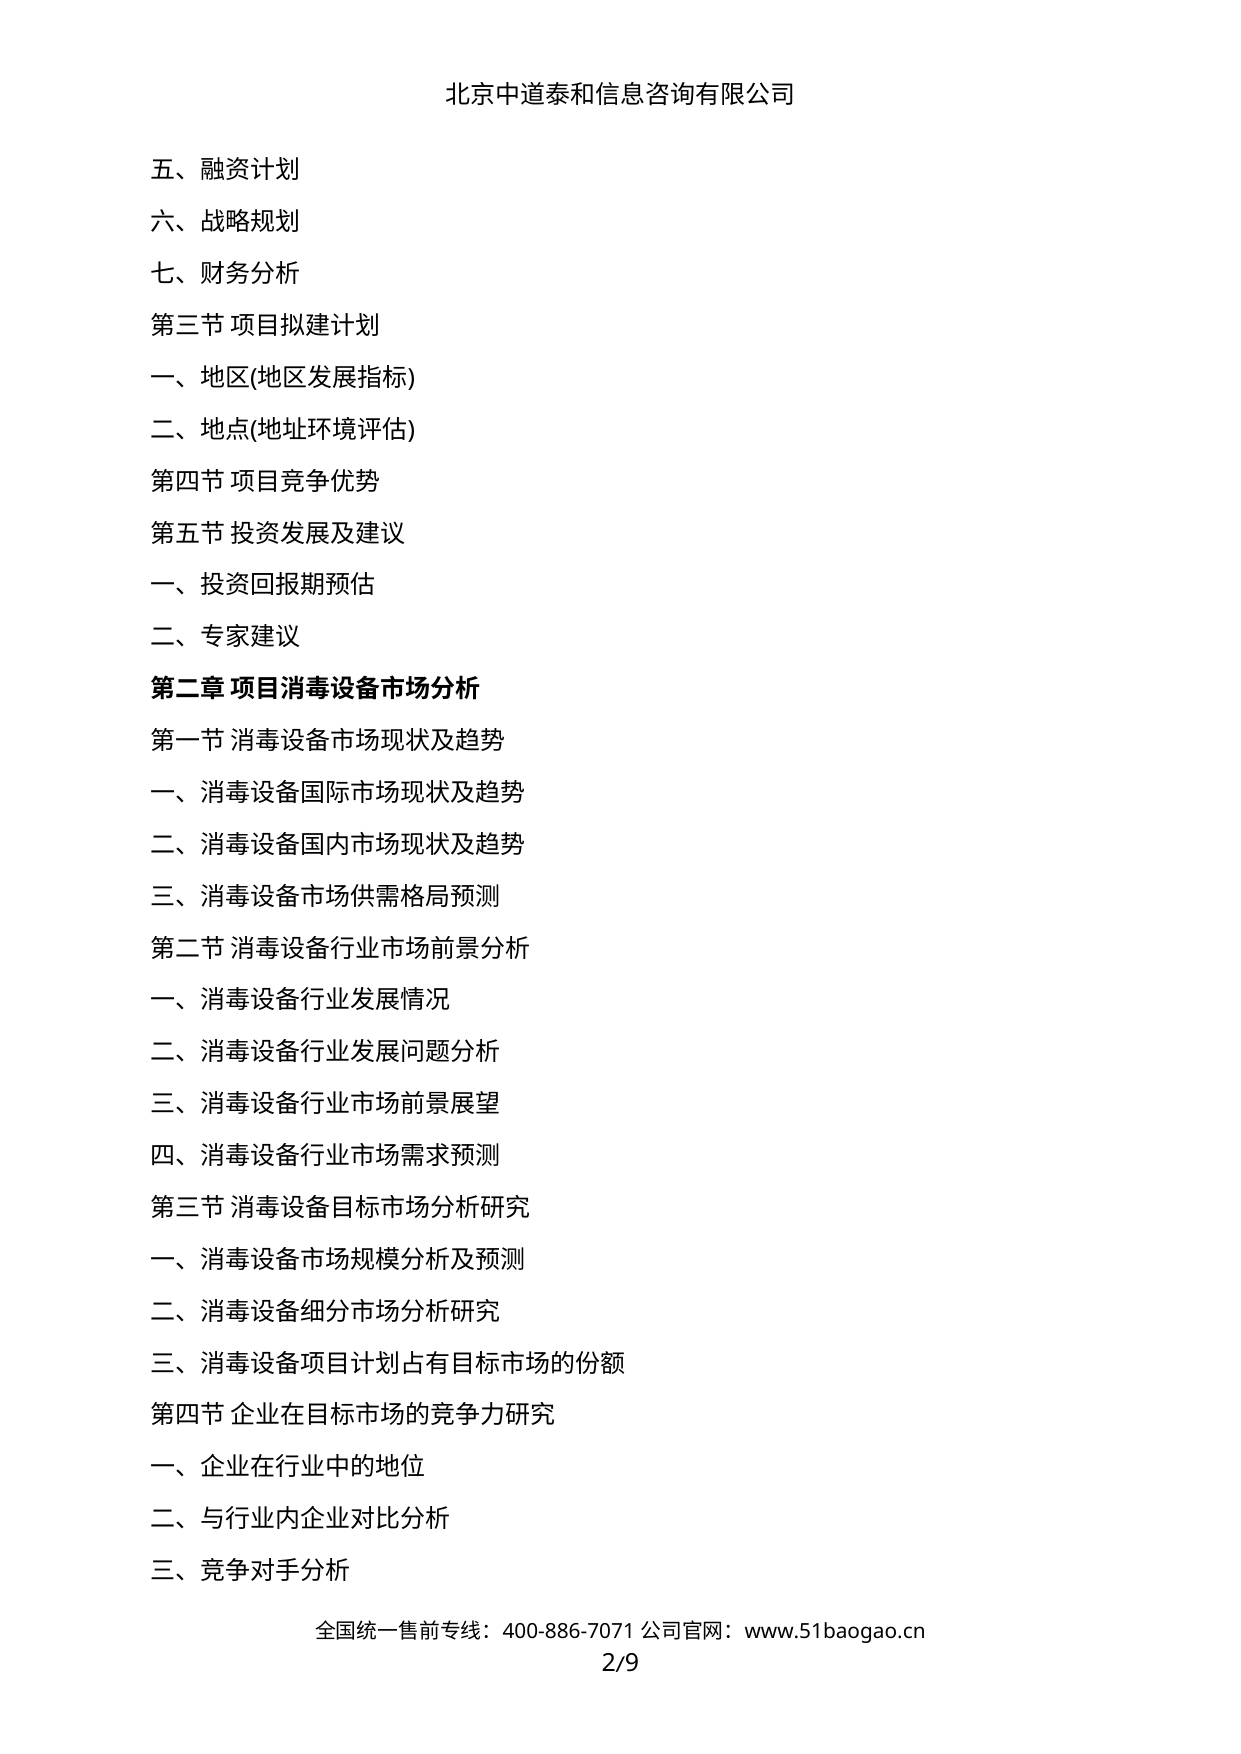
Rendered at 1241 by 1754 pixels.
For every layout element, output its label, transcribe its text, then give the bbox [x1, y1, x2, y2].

text 二、消毒设备行业发展问题分析 [150, 1032, 1090, 1068]
text 三、竞争对手分析 [150, 1551, 1090, 1587]
text 第一节 消毒设备市场现状及趋势 [150, 721, 1090, 757]
text 一、消毒设备市场规模分析及预测 [150, 1239, 1090, 1276]
text 第四节 企业在目标市场的竞争力研究 [150, 1395, 1090, 1431]
text 二、与行业内企业对比分析 [150, 1499, 1090, 1535]
text 第四节 项目竞争优势 [150, 461, 1090, 497]
text 三、消毒设备项目计划占有目标市场的份额 [150, 1343, 1090, 1379]
text 二、专家建议 [150, 617, 1090, 653]
text 一、消毒设备行业发展情况 [150, 980, 1090, 1016]
text 第三节 项目拟建计划 [150, 306, 1090, 342]
text 第二章 项目消毒设备市场分析 [150, 669, 1090, 705]
text 一、投资回报期预估 [150, 565, 1090, 601]
text 第三节 消毒设备目标市场分析研究 [150, 1187, 1090, 1224]
text 第五节 投资发展及建议 [150, 513, 1090, 549]
text 二、消毒设备细分市场分析研究 [150, 1291, 1090, 1327]
text 二、地点(地址环境评估) [150, 409, 1090, 446]
text 四、消毒设备行业市场需求预测 [150, 1136, 1090, 1172]
text 第二节 消毒设备行业市场前景分析 [150, 928, 1090, 964]
text 三、消毒设备市场供需格局预测 [150, 876, 1090, 912]
text 一、企业在行业中的地位 [150, 1447, 1090, 1483]
text 二、消毒设备国内市场现状及趋势 [150, 824, 1090, 861]
text 七、财务分析 [150, 254, 1090, 290]
text 五、融资计划 [150, 150, 1090, 186]
text 一、地区(地区发展指标) [150, 357, 1090, 394]
text 六、战略规划 [150, 202, 1090, 238]
text 一、消毒设备国际市场现状及趋势 [150, 772, 1090, 809]
text 三、消毒设备行业市场前景展望 [150, 1084, 1090, 1120]
